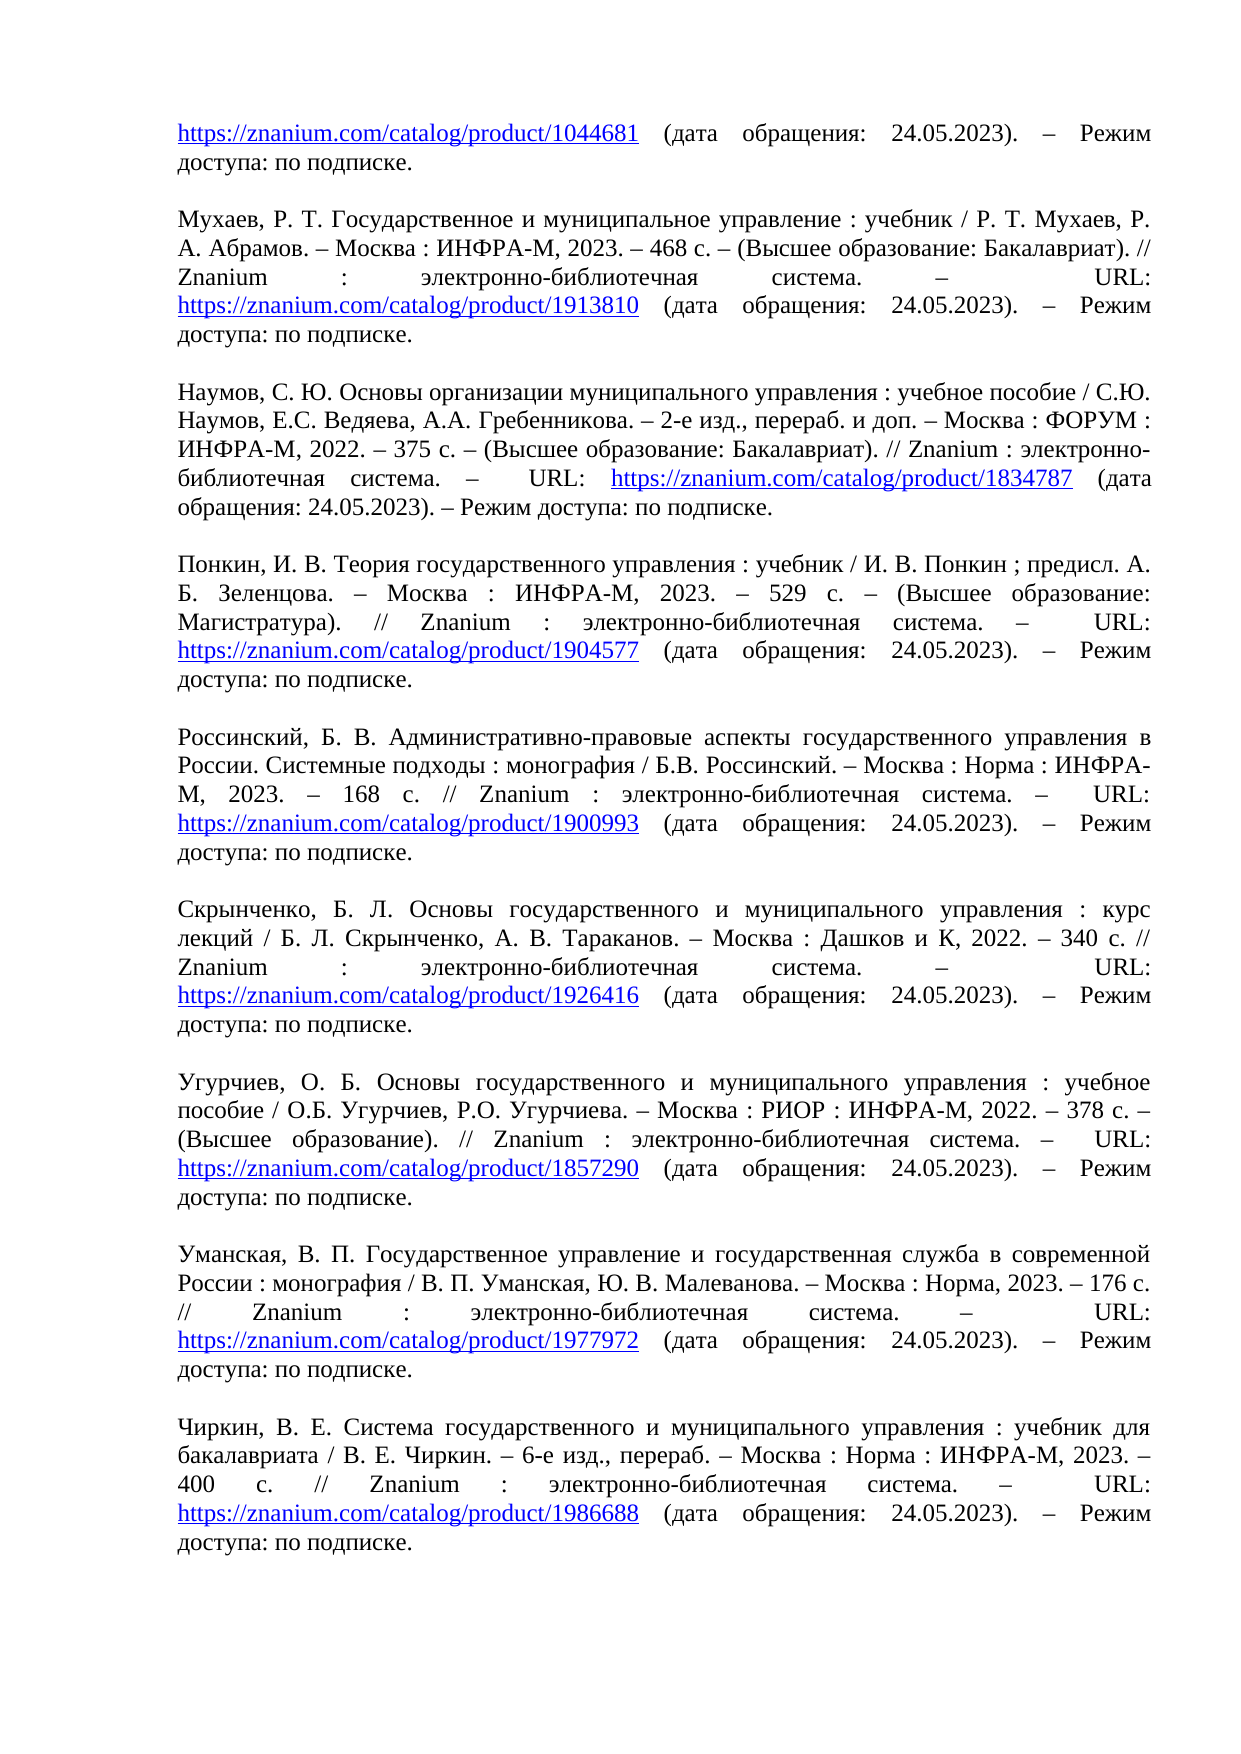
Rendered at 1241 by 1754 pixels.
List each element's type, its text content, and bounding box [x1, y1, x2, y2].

text Понкин, И. В. Теория государственного управления : учебник / И. В. Понкин ; предисл. А. Б. Зеленцова. – Москва : ИНФРА-М, 2023. – 529 с. – (Высшее образование: Магистратура). // Znanium : электронно-библиотечная система. – URL: https://znanium.com/catalog/product/1904577 (дата обращения: 24.05.2023). – Режим доступа: по подписке. [177, 549, 1152, 693]
text Чиркин, В. Е. Система государственного и муниципального управления : учебник для бакалавриата / В. Е. Чиркин. – 6-е изд., перераб. – Москва : Норма : ИНФРА-М, 2023. – 400 с. // Znanium : электронно-библиотечная система. – URL: https://znanium.com/catalog/product/1986688 (дата обращения: 24.05.2023). – Режим доступа: по подписке. [177, 1412, 1152, 1556]
text Наумов, С. Ю. Основы организации муниципального управления : учебное пособие / С.Ю. Наумов, Е.С. Ведяева, А.А. Гребенникова. – 2-е изд., перераб. и доп. – Москва : ФОРУМ : ИНФРА-М, 2022. – 375 с. – (Высшее образование: Бакалавриат). // Znanium : электронно-библиотечная система. – URL: https://znanium.com/catalog/product/1834787 (дата обращения: 24.05.2023). – Режим доступа: по подписке. [177, 377, 1152, 521]
text Угурчиев, О. Б. Основы государственного и муниципального управления : учебное пособие / О.Б. Угурчиев, Р.О. Угурчиева. – Москва : РИОР : ИНФРА-М, 2022. – 378 с. – (Высшее образование). // Znanium : электронно-библиотечная система. – URL: https://znanium.com/catalog/product/1857290 (дата обращения: 24.05.2023). – Режим доступа: по подписке. [177, 1067, 1152, 1211]
text Уманская, В. П. Государственное управление и государственная служба в современной России : монография / В. П. Уманская, Ю. В. Малеванова. – Москва : Норма, 2023. – 176 с. // Znanium : электронно-библиотечная система. – URL: https://znanium.com/catalog/product/1977972 (дата обращения: 24.05.2023). – Режим доступа: по подписке. [177, 1239, 1152, 1383]
text Скрынченко, Б. Л. Основы государственного и муниципального управления : курс лекций / Б. Л. Скрынченко, А. В. Тараканов. – Москва : Дашков и К, 2022. – 340 с. // Znanium : электронно-библиотечная система. – URL: https://znanium.com/catalog/product/1926416 (дата обращения: 24.05.2023). – Режим доступа: по подписке. [177, 894, 1152, 1038]
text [177, 118, 1152, 176]
text Мухаев, Р. Т. Государственное и муниципальное управление : учебник / Р. Т. Мухаев, Р. А. Абрамов. – Москва : ИНФРА-М, 2023. – 468 с. – (Высшее образование: Бакалавриат). // Znanium : электронно-библиотечная система. – URL: https://znanium.com/catalog/product/1913810 (дата обращения: 24.05.2023). – Режим доступа: по подписке. [177, 204, 1152, 348]
text Россинский, Б. В. Административно-правовые аспекты государственного управления в России. Системные подходы : монография / Б.В. Россинский. – Москва : Норма : ИНФРА-М, 2023. – 168 с. // Znanium : электронно-библиотечная система. – URL: https://znanium.com/catalog/product/1900993 (дата обращения: 24.05.2023). – Режим доступа: по подписке. [177, 722, 1152, 866]
